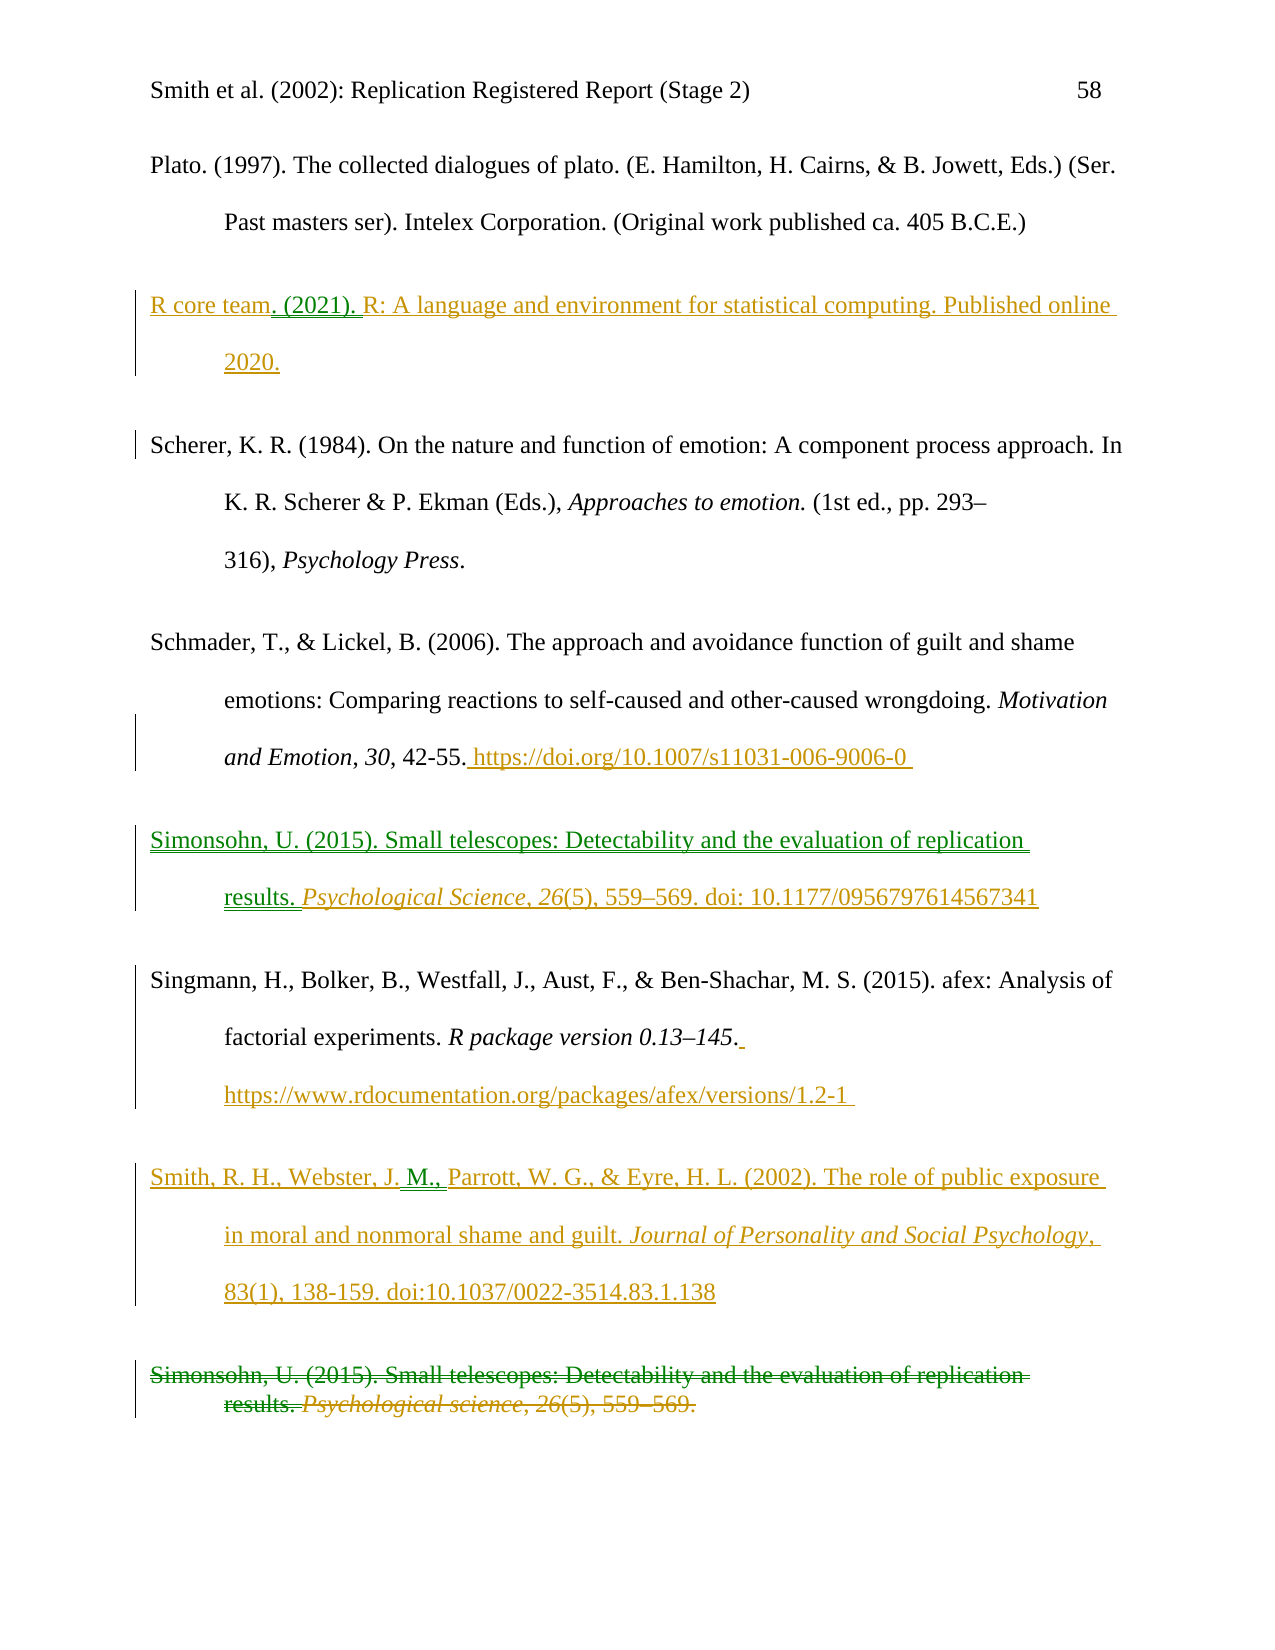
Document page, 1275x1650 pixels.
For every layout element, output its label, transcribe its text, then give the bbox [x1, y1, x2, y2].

text Schmader, T., & Lickel, B. (2006). The approach and avoidance function of guilt and shame emotions: Comparing reactions to self-caused and other-caused wrongdoing. Motivation and Emotion, 30, 42-55. [150, 627, 1125, 771]
text Plato. (1997). The collected dialogues of plato. (E. Hamilton, H. Cairns, & B. Jowett, Eds.) (Ser. Past masters ser). Intelex Corporation. (Original work published ca. 405 B.C.E.) [150, 150, 1125, 236]
text Scherer, K. R. (1984). On the nature and function of emotion: A component process approach. In K. R. Scherer & P. Ekman (Eds.), Approaches to emotion. (1st ed., pp. 293–316), Psychology Press. [150, 430, 1125, 574]
text Singmann, H., Bolker, B., Westfall, J., Aust, F., & Ben-Shachar, M. S. (2015). afex: Analysis of factorial experiments. R package version 0.13–145. [150, 965, 1125, 1109]
